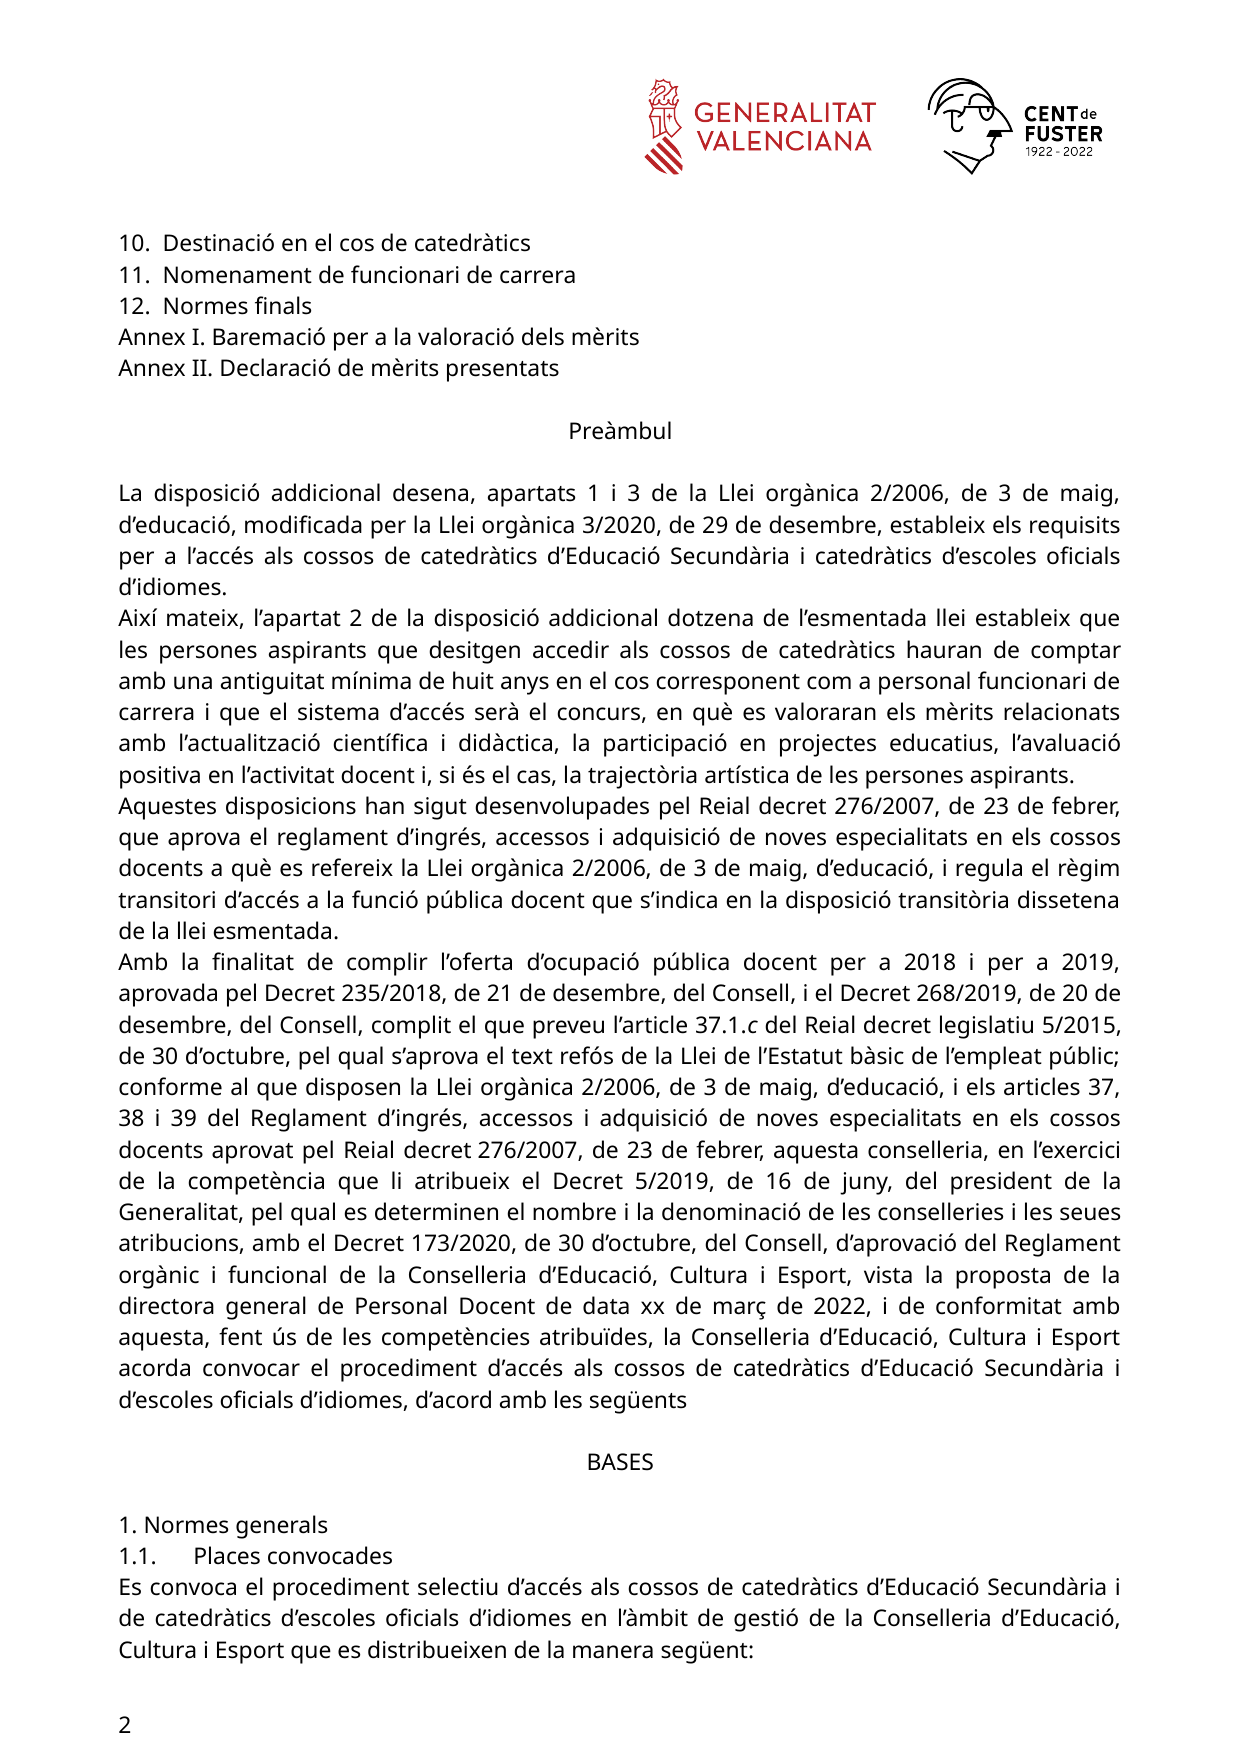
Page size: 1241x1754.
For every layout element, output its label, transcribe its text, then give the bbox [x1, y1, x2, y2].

text La disposició addicional desena, apartats 1 i 3 de la Llei orgànica 2/2006, de 3 de maig, d’educació, modificada per la Llei orgànica 3/2020, de 29 de desembre, estableix els requisits per a l’accés als cossos de catedràtics d’Educació Secundària i catedràtics d’escoles oficials d’idiomes. [118, 477, 1122, 602]
text Així mateix, l’apartat 2 de la disposició addicional dotzena de l’esmentada llei estableix que les persones aspirants que desitgen accedir als cossos de catedràtics hauran de comptar amb una antiguitat mínima de huit anys en el cos corresponent com a personal funcionari de carrera i que el sistema d’accés serà el concurs, en què es valoraran els mèrits relacionats amb l’actualització científica i didàctica, la participació en projectes educatius, l’avaluació positiva en l’activitat docent i, si és el cas, la trajectòria artística de les persones aspirants. [118, 602, 1122, 790]
picture [621, 59, 1123, 194]
text Annex I. Baremació per a la valoració dels mèrits [118, 321, 1122, 352]
text 1. Normes generals [118, 1508, 1122, 1540]
text Es convoca el procediment selectiu d’accés als cossos de catedràtics d’Educació Secundària i de catedràtics d’escoles oficials d’idiomes en l’àmbit de gestió de la Conselleria d’Educació, Cultura i Esport que es distribueixen de la manera següent: [118, 1571, 1122, 1665]
list Places convocades [118, 1540, 1122, 1571]
text Amb la finalitat de complir l’oferta d’ocupació pública docent per a 2018 i per a 2019, aprovada pel Decret 235/2018, de 21 de desembre, del Consell, i el Decret 268/2019, de 20 de desembre, del Consell, complit el que preveu l’article 37.1.c del Reial decret legislatiu 5/2015, de 30 d’octubre, pel qual s’aprova el text refós de la Llei de l’Estatut bàsic de l’empleat públic; conforme al que disposen la Llei orgànica 2/2006, de 3 de maig, d’educació, i els articles 37, 38 i 39 del Reglament d’ingrés, accessos i adquisició de noves especialitats en els cossos docents aprovat pel Reial decret 276/2007, de 23 de febrer, aquesta conselleria, en l’exercici de la competència que li atribueix el Decret 5/2019, de 16 de juny, del president de la Generalitat, pel qual es determinen el nombre i la denominació de les conselleries i les seues atribucions, amb el Decret 173/2020, de 30 d’octubre, del Consell, d’aprovació del Reglament orgànic i funcional de la Conselleria d’Educació, Cultura i Esport, vista la proposta de la directora general de Personal Docent de data xx de març de 2022, i de conformitat amb aquesta, fent ús de les competències atribuïdes, la Conselleria d’Educació, Cultura i Esport acorda convocar el procediment d’accés als cossos de catedràtics d’Educació Secundària i d’escoles oficials d’idiomes, d’acord amb les següents [118, 946, 1122, 1415]
text Aquestes disposicions han sigut desenvolupades pel Reial decret 276/2007, de 23 de febrer, que aprova el reglament d’ingrés, accessos i adquisició de noves especialitats en els cossos docents a què es refereix la Llei orgànica 2/2006, de 3 de maig, d’educació, i regula el règim transitori d’accés a la funció pública docent que s’indica en la disposició transitòria dissetena de la llei esmentada. [118, 790, 1122, 946]
text 12. Normes finals [118, 290, 1122, 321]
text 11. Nomenament de funcionari de carrera [118, 258, 1122, 290]
text Preàmbul [118, 415, 1122, 446]
text Annex II. Declaració de mèrits presentats [118, 352, 1122, 383]
text BASES [118, 1446, 1122, 1477]
text 10. Destinació en el cos de catedràtics [118, 227, 1122, 258]
